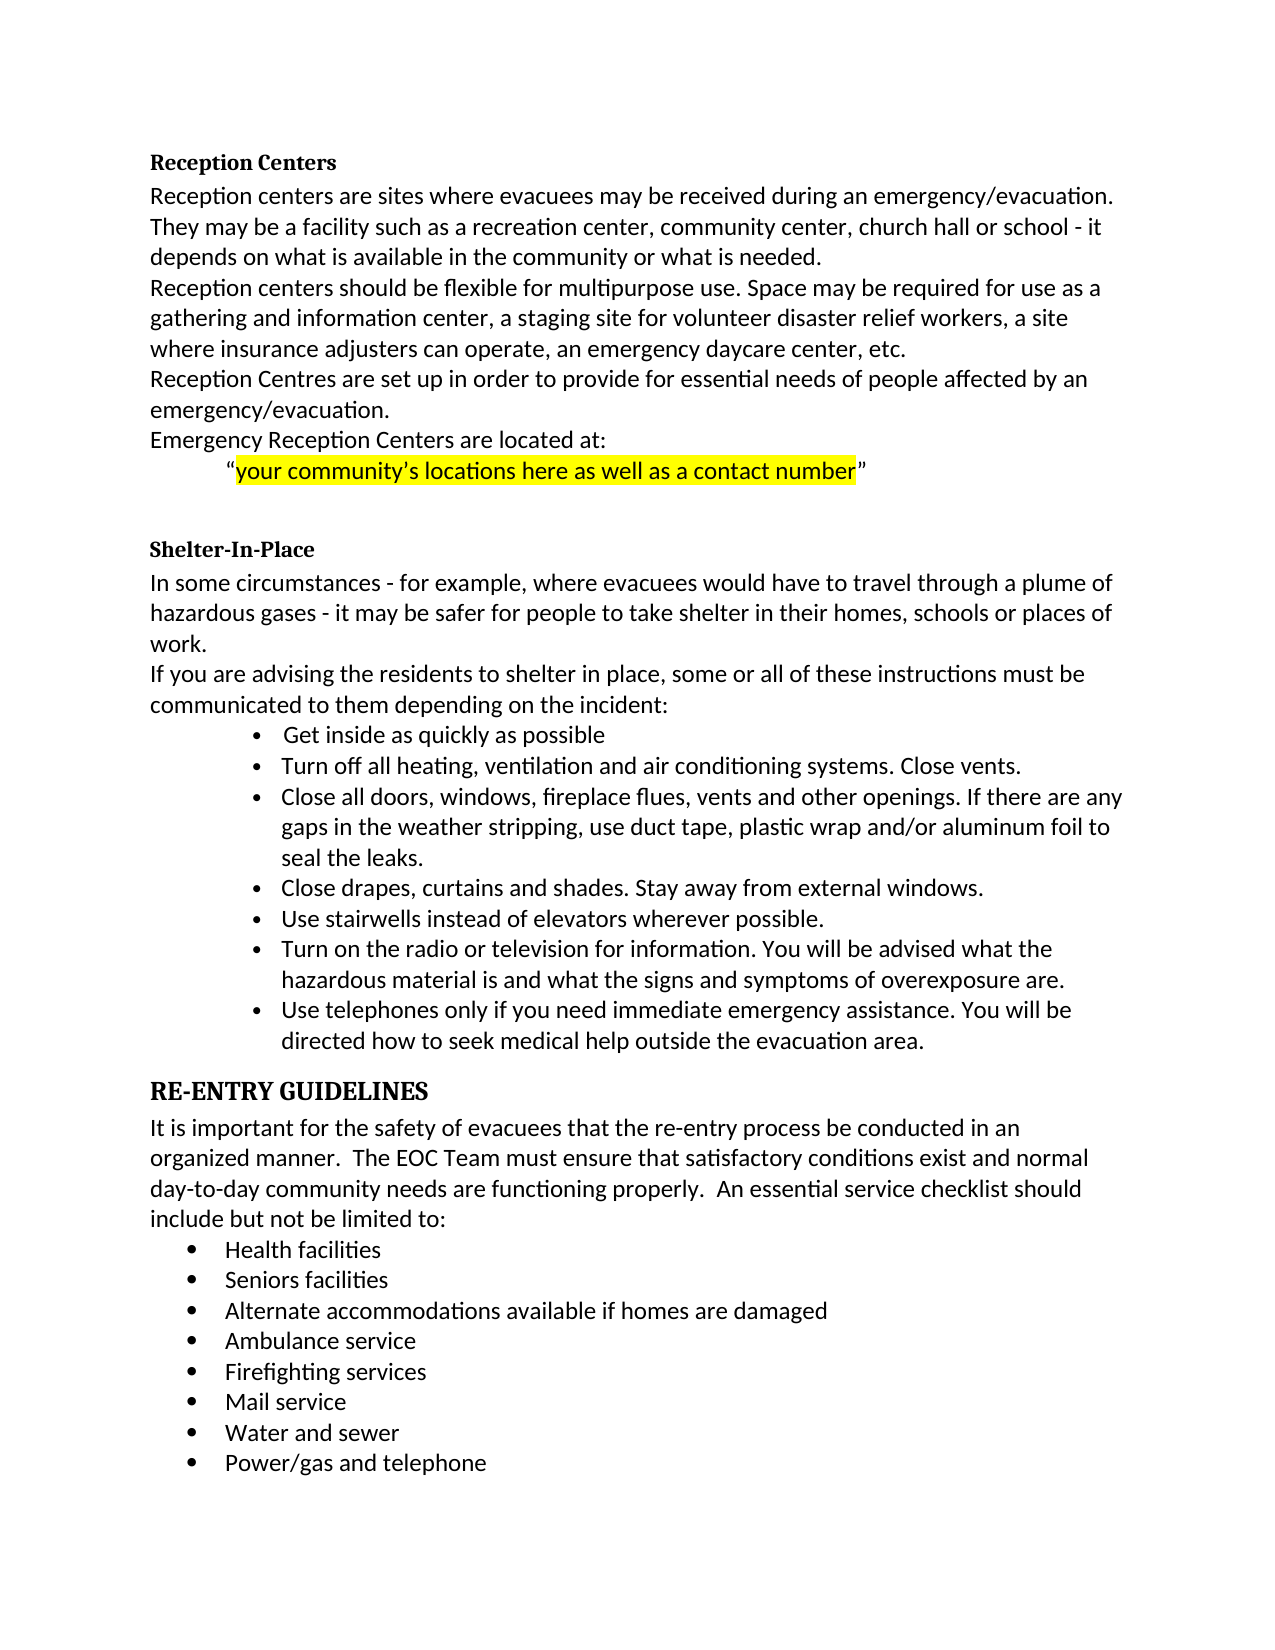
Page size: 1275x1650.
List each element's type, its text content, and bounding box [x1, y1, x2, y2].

list Mail service [187, 1387, 1125, 1417]
list Close drapes, curtains and shades. Stay away from external windows. [253, 872, 1125, 903]
text In some circumstances - for example, where evacuees would have to travel through a plume of hazardous gases - it may be safer for people to take shelter in their homes, schools or places of work. [150, 567, 1125, 658]
list Alternate accommodations available if homes are damaged [187, 1295, 1125, 1326]
text Reception centers are sites where evacuees may be received during an emergency/evacuation. They may be a facility such as a recreation center, community center, church hall or school - it depends on what is available in the community or what is needed. [150, 180, 1125, 272]
list Firefighting services [187, 1356, 1125, 1387]
text It is important for the safety of evacuees that the re-entry process be conducted in an organized manner. The EOC Team must ensure that satisfactory conditions exist and normal day-to-day community needs are functioning properly. An essential service checklist should include but not be limited to: [150, 1112, 1125, 1234]
list Seniors facilities [187, 1264, 1125, 1295]
text Reception Centres are set up in order to provide for essential needs of people affected by an emergency/evacuation. [150, 363, 1125, 424]
subtitle Shelter-In-Place [150, 537, 1125, 563]
text Emergency Reception Centers are located at: [150, 424, 1125, 455]
text “your community’s locations here as well as a contact number” [856, 455, 1125, 485]
list Turn on the radio or television for information. You will be advised what the hazardous material is and what the signs and symptoms of overexposure are. [253, 933, 1125, 994]
list Get inside as quickly as possible [253, 719, 1125, 750]
text Reception centers should be flexible for multipurpose use. Space may be required for use as a gathering and information center, a staging site for volunteer disaster relief workers, a site where insurance adjusters can operate, an emergency daycare center, etc. [150, 272, 1125, 363]
subtitle RE-ENTRY GUIDELINES [150, 1076, 1125, 1107]
list Ambulance service [187, 1326, 1125, 1356]
list Power/gas and telephone [187, 1448, 1125, 1478]
list Close all doors, windows, fireplace flues, vents and other openings. If there are any gaps in the weather stripping, use duct tape, plastic wrap and/or aluminum foil to seal the leaks. [253, 781, 1125, 872]
list Health facilities [187, 1234, 1125, 1264]
list Use telephones only if you need immediate emergency assistance. You will be directed how to seek medical help outside the evacuation area. [253, 994, 1125, 1055]
subtitle Reception Centers [150, 150, 1125, 176]
list Water and sewer [187, 1417, 1125, 1448]
text If you are advising the residents to shelter in place, some or all of these instructions must be communicated to them depending on the incident: [150, 658, 1125, 719]
list Turn off all heating, ventilation and air conditioning systems. Close vents. [253, 750, 1125, 781]
list Use stairwells instead of elevators wherever possible. [253, 903, 1125, 933]
